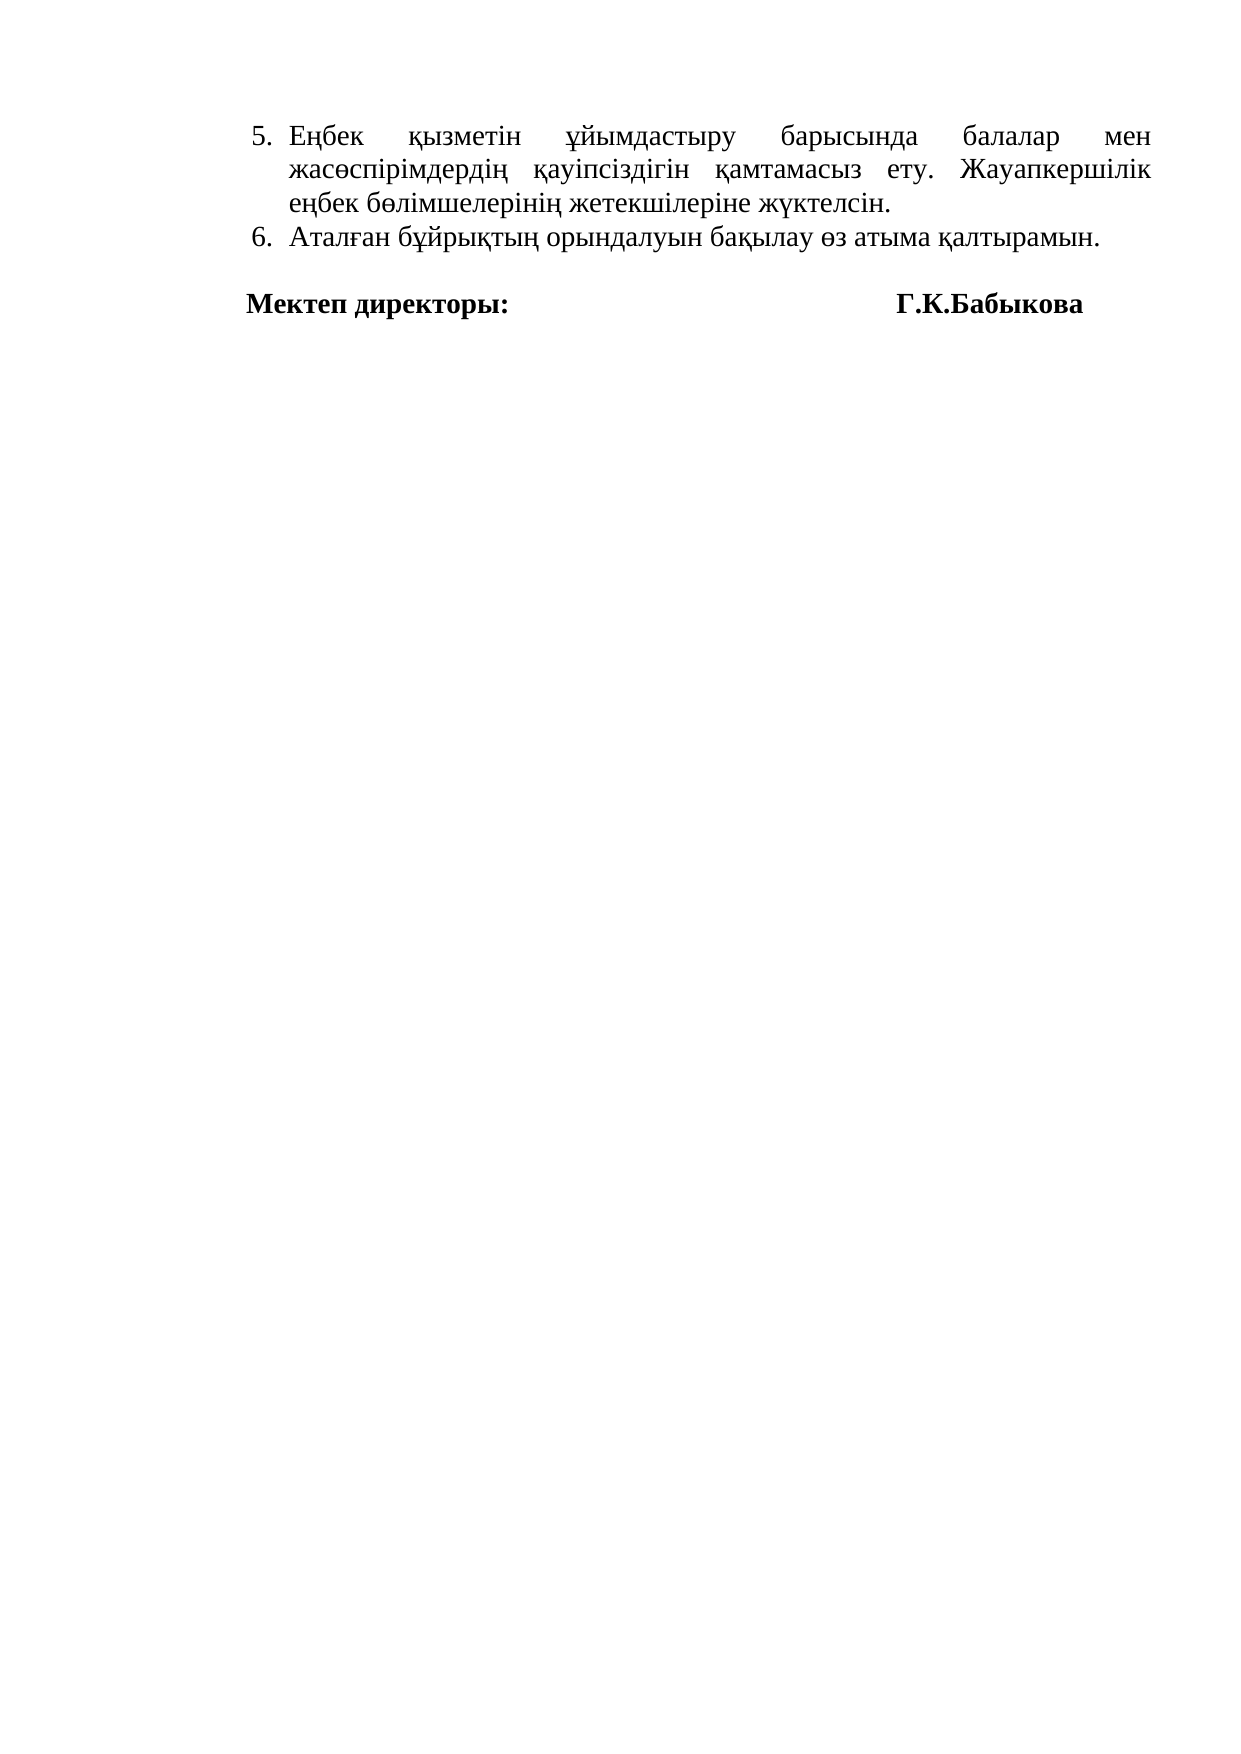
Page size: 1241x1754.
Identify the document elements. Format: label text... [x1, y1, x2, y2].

list Еңбек қызметін ұйымдастыру барысында балалар мен жасөспірімдердің қауіпсіздігін қамтамасыз ету. Жауапкершілік еңбек бөлімшелерінің жетекшілеріне жүктелсін. [251, 118, 1152, 219]
text Мектеп директоры: Г.К.Бабыкова [177, 286, 1152, 319]
list Аталған бұйрықтың орындалуын бақылау өз атыма қалтырамын. [251, 219, 1152, 252]
